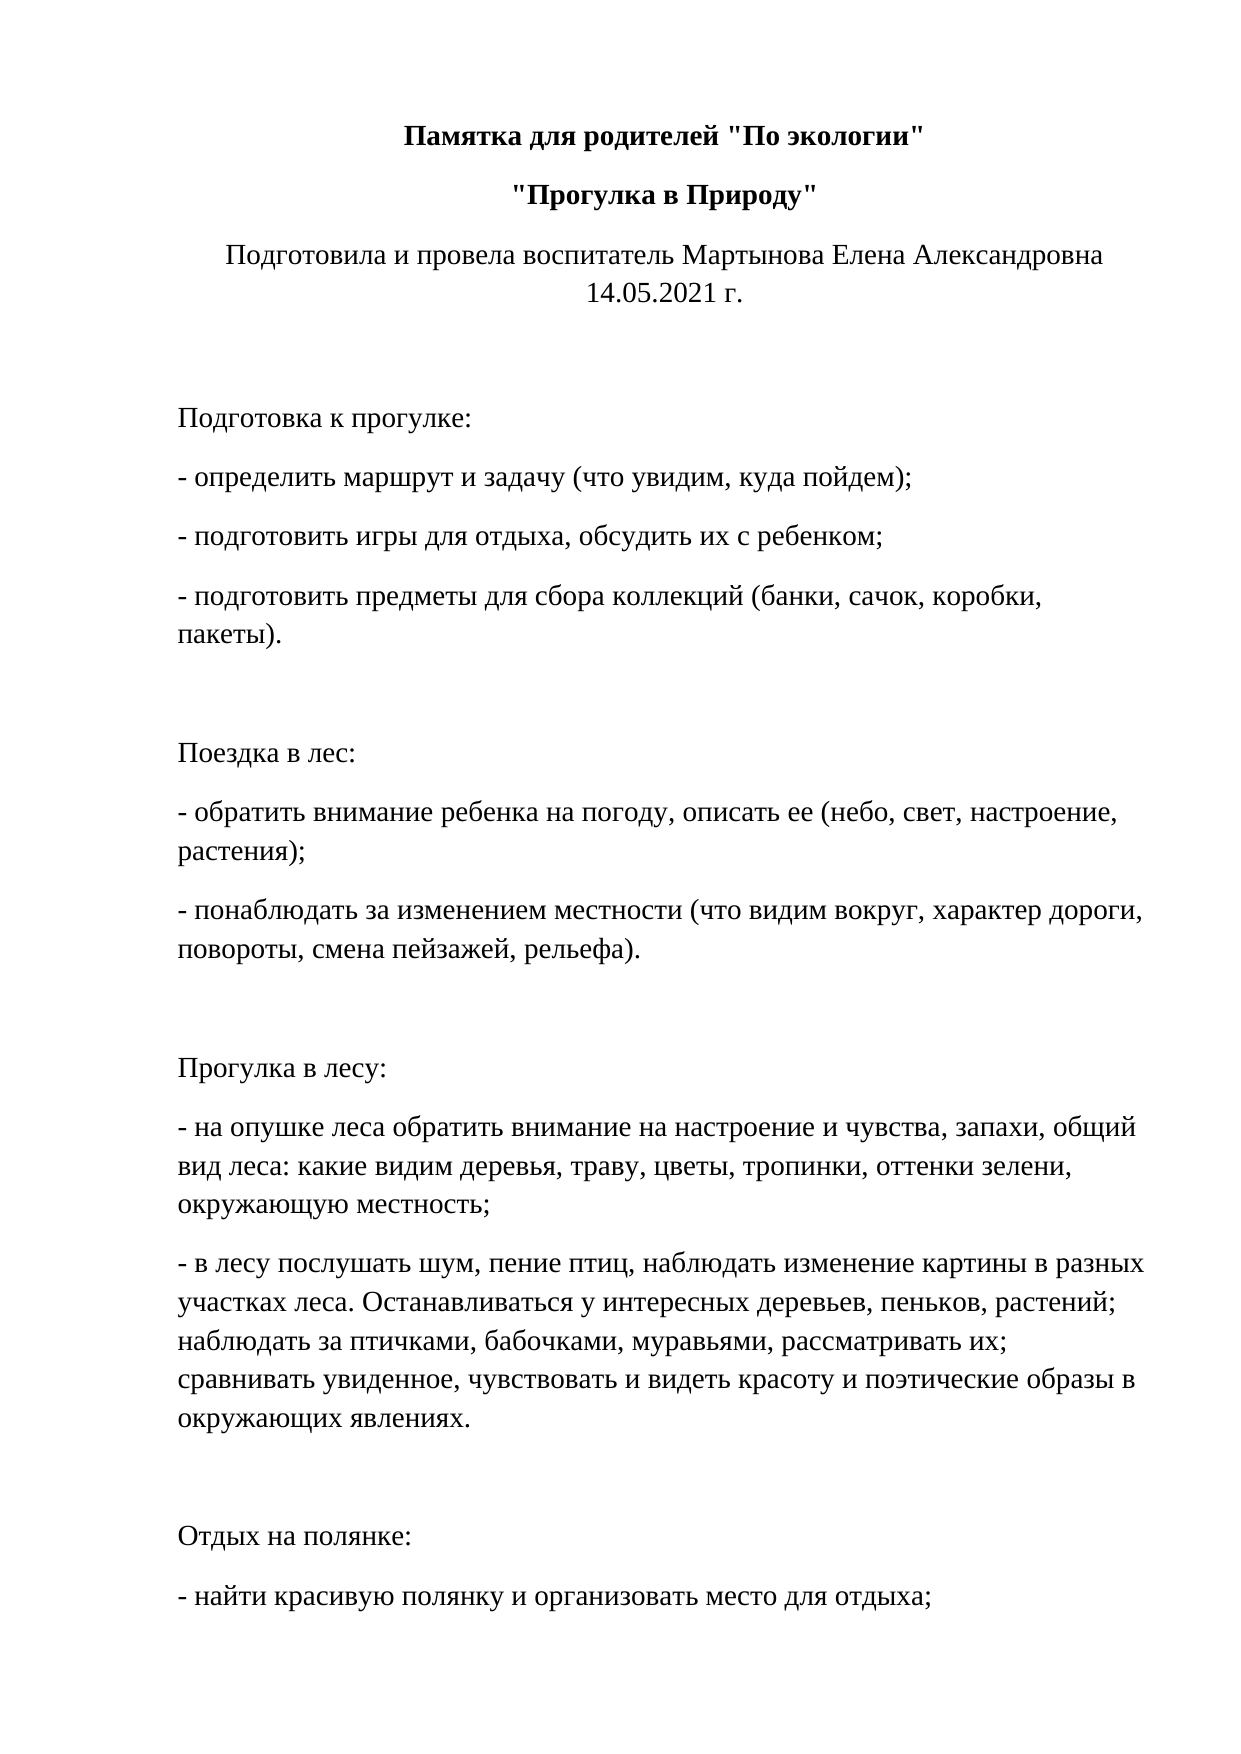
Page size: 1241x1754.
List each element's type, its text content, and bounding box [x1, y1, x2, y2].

text Памятка для родителей "По экологии" [177, 118, 1152, 152]
text Прогулка в лесу: [177, 1050, 1152, 1083]
text - понаблюдать за изменением местности (что видим вокруг, характер дороги, повороты, смена пейзажей, рельефа). [177, 892, 1152, 964]
text "Прогулка в Природу" [177, 177, 1152, 211]
text - на опушке леса обратить внимание на настроение и чувства, запахи, общий вид леса: какие видим деревья, траву, цветы, тропинки, оттенки зелени, окружающую местность; [177, 1109, 1152, 1220]
text - обратить внимание ребенка на погоду, описать ее (небо, свет, настроение, растения); [177, 794, 1152, 867]
text Поездка в лес: [177, 735, 1152, 769]
text - подготовить предметы для сбора коллекций (банки, сачок, коробки, пакеты). [177, 578, 1152, 650]
text - подготовить игры для отдыха, обсудить их с ребенком; [177, 518, 1152, 552]
text Подготовила и провела воспитатель Мартынова Елена Александровна 14.05.2021 г. [177, 237, 1152, 309]
text Подготовка к прогулке: [177, 400, 1152, 433]
text - найти красивую полянку и организовать место для отдыха; [177, 1578, 1152, 1611]
text - определить маршрут и задачу (что увидим, куда пойдем); [177, 459, 1152, 493]
text Отдых на полянке: [177, 1518, 1152, 1552]
text - в лесу послушать шум, пение птиц, наблюдать изменение картины в разных участках леса. Останавливаться у интересных деревьев, пеньков, растений; наблюдать за птичками, бабочками, муравьями, рассматривать их; сравнивать увиденное, чувствовать и видеть красоту и поэтические образы в окружающих явлениях. [177, 1246, 1152, 1433]
